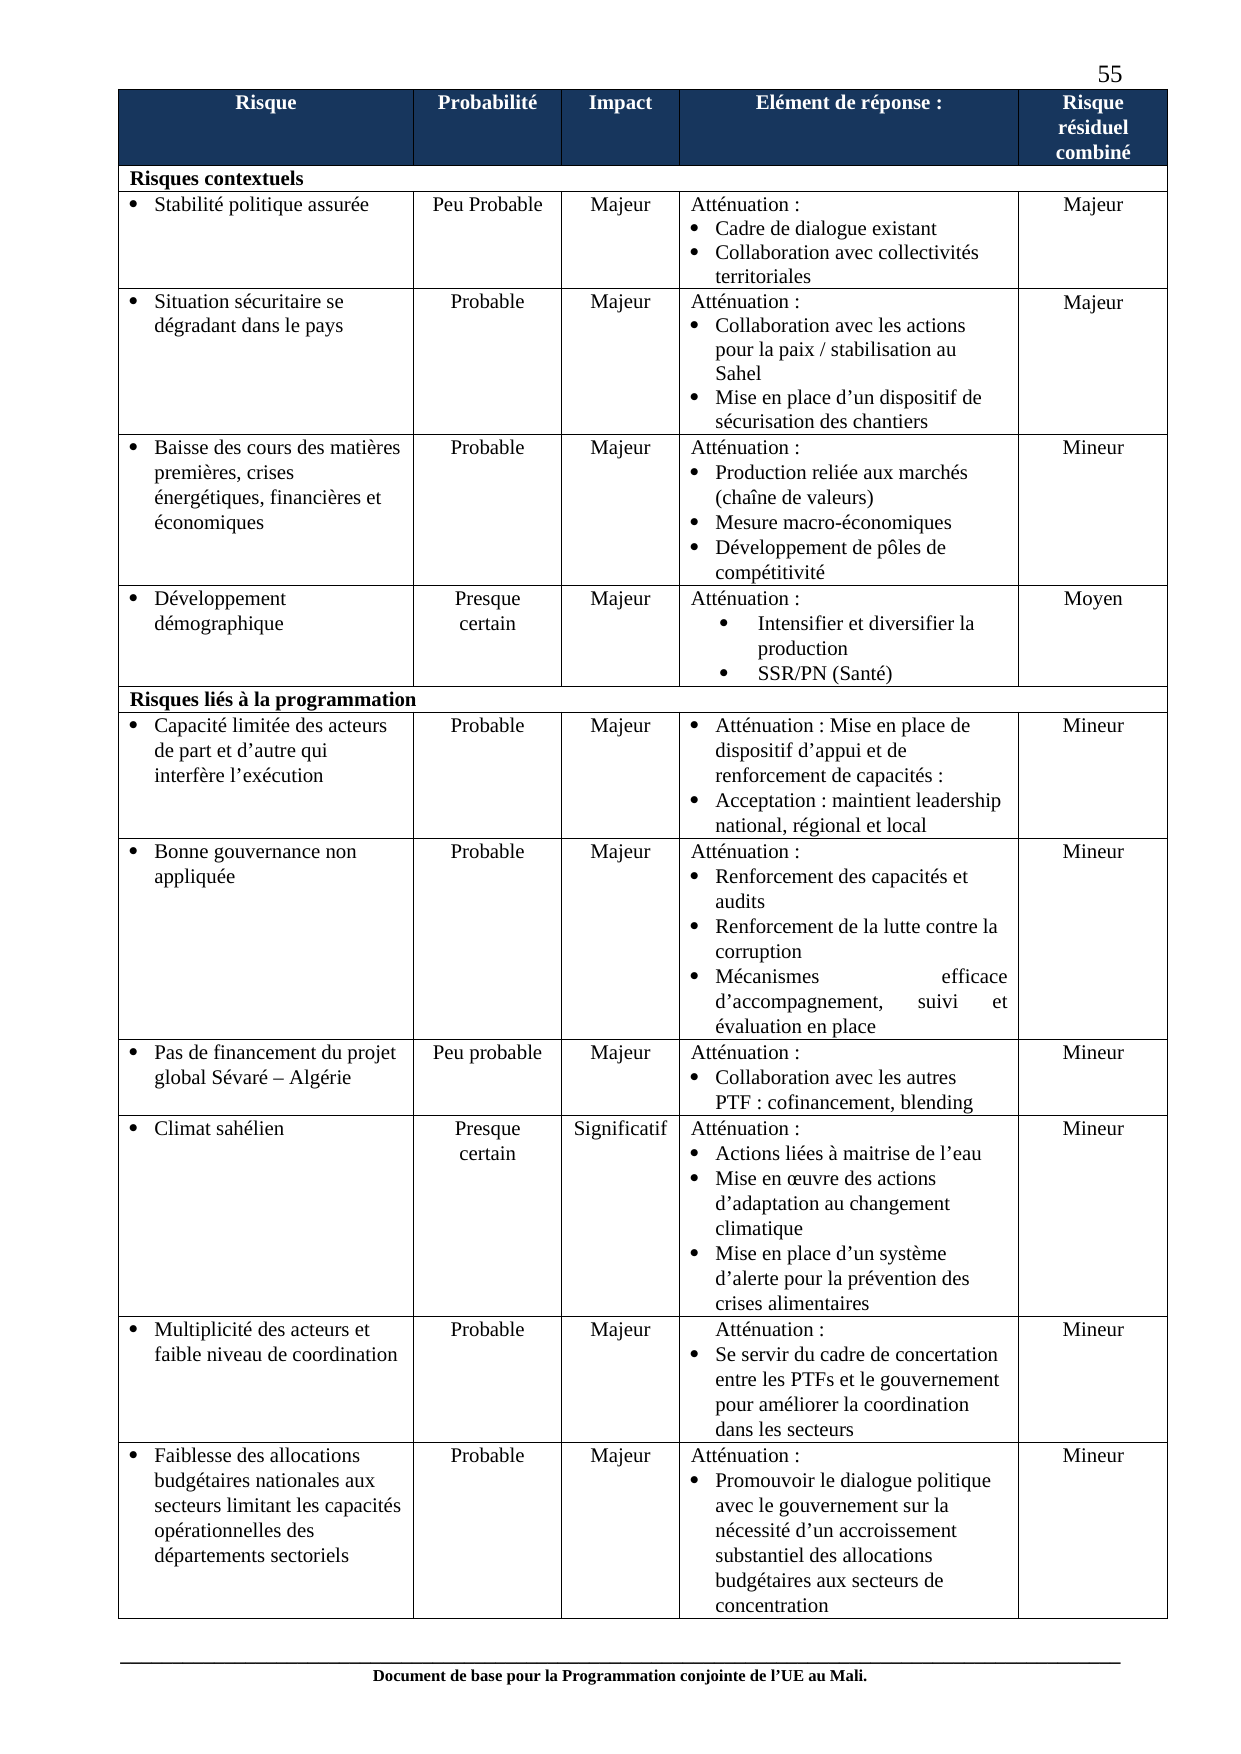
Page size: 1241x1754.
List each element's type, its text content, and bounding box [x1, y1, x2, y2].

table_cell Climat sahélien [119, 1116, 413, 1316]
table_cell Majeur [1019, 289, 1167, 433]
table_cell Probable [414, 713, 561, 838]
table_cell Faiblesse des allocations budgétaires nationales aux secteurs limitant les capacités opérationnelles des départements sectoriels [119, 1443, 413, 1618]
table_cell Atténuation : Mise en place de dispositif d’appui et de renforcement de capacités : Acceptation : maintient leadership national, régional et local [680, 713, 1018, 838]
table_header Probabilité [414, 90, 561, 165]
table_cell Multiplicité des acteurs et faible niveau de coordination [119, 1317, 413, 1442]
table_cell Atténuation : Cadre de dialogue existant Collaboration avec collectivités territoriales [680, 192, 1018, 288]
table_cell Majeur [562, 1317, 679, 1442]
table_cell Mineur [1019, 1040, 1167, 1115]
table_cell Atténuation : Se servir du cadre de concertation entre les PTFs et le gouvernement pour améliorer la coordination dans les secteurs [680, 1317, 1018, 1442]
table_cell Atténuation : Actions liées à maitrise de l’eau Mise en œuvre des actions d’adaptation au changement climatique Mise en place d’un système d’alerte pour la prévention des crises alimentaires [680, 1116, 1018, 1316]
table_cell Atténuation : Intensifier et diversifier la production SSR/PN (Santé) [680, 586, 1018, 686]
table_header Risque résiduel combiné [1019, 90, 1167, 165]
table_cell Mineur [1019, 1317, 1167, 1442]
table_cell Majeur [562, 435, 679, 584]
table_cell Capacité limitée des acteurs de part et d’autre qui interfère l’exécution [119, 713, 413, 838]
table_cell Presque certain [414, 1116, 561, 1316]
table_cell Probable [414, 435, 561, 584]
table_cell Mineur [1019, 713, 1167, 838]
table_cell Majeur [562, 839, 679, 1039]
table_header Risque [119, 90, 413, 165]
table_cell Probable [414, 1443, 561, 1618]
table_cell Stabilité politique assurée [119, 192, 413, 288]
table_cell Bonne gouvernance non appliquée [119, 839, 413, 1039]
table_cell Atténuation : Production reliée aux marchés (chaîne de valeurs) Mesure macro-économiques Développement de pôles de compétitivité [680, 435, 1018, 584]
table_cell Mineur [1019, 435, 1167, 584]
table_cell Majeur [562, 192, 679, 288]
table_header Impact [562, 90, 679, 165]
table_cell Majeur [562, 586, 679, 686]
table_cell Majeur [562, 713, 679, 838]
table_cell Majeur [1019, 192, 1167, 288]
table_cell Situation sécuritaire se dégradant dans le pays [119, 289, 413, 433]
table_cell Peu probable [414, 1040, 561, 1115]
table_cell Presque certain [414, 586, 561, 686]
table_cell Risques liés à la programmation [119, 687, 1167, 712]
table_cell Baisse des cours des matières premières, crises énergétiques, financières et économiques [119, 435, 413, 584]
table_cell Peu Probable [414, 192, 561, 288]
table_cell Atténuation : Collaboration avec les autres PTF : cofinancement, blending [680, 1040, 1018, 1115]
table_header Elément de réponse : [680, 90, 1018, 165]
table_cell Atténuation : Collaboration avec les actions pour la paix / stabilisation au Sahel Mise en place d’un dispositif de sécurisation des chantiers [680, 289, 1018, 433]
table_cell Atténuation : Promouvoir le dialogue politique avec le gouvernement sur la nécessité d’un accroissement substantiel des allocations budgétaires aux secteurs de concentration [680, 1443, 1018, 1618]
table_cell Majeur [562, 1443, 679, 1618]
table_cell Mineur [1019, 839, 1167, 1039]
table_cell Atténuation : Renforcement des capacités et audits Renforcement de la lutte contre la corruption Mécanismes efficace d’accompagnement, suivi et évaluation en place [680, 839, 1018, 1039]
table_cell Majeur [562, 289, 679, 433]
table_cell Majeur [562, 1040, 679, 1115]
table_cell Mineur [1019, 1116, 1167, 1316]
table_cell Risques contextuels [119, 166, 1167, 191]
table_cell Probable [414, 839, 561, 1039]
table_cell Probable [414, 1317, 561, 1442]
table_cell Significatif [562, 1116, 679, 1316]
table_cell Pas de financement du projet global Sévaré – Algérie [119, 1040, 413, 1115]
table_cell Moyen [1019, 586, 1167, 686]
table_cell Probable [414, 289, 561, 433]
table_cell Développement démographique [119, 586, 413, 686]
table_cell Mineur [1019, 1443, 1167, 1618]
